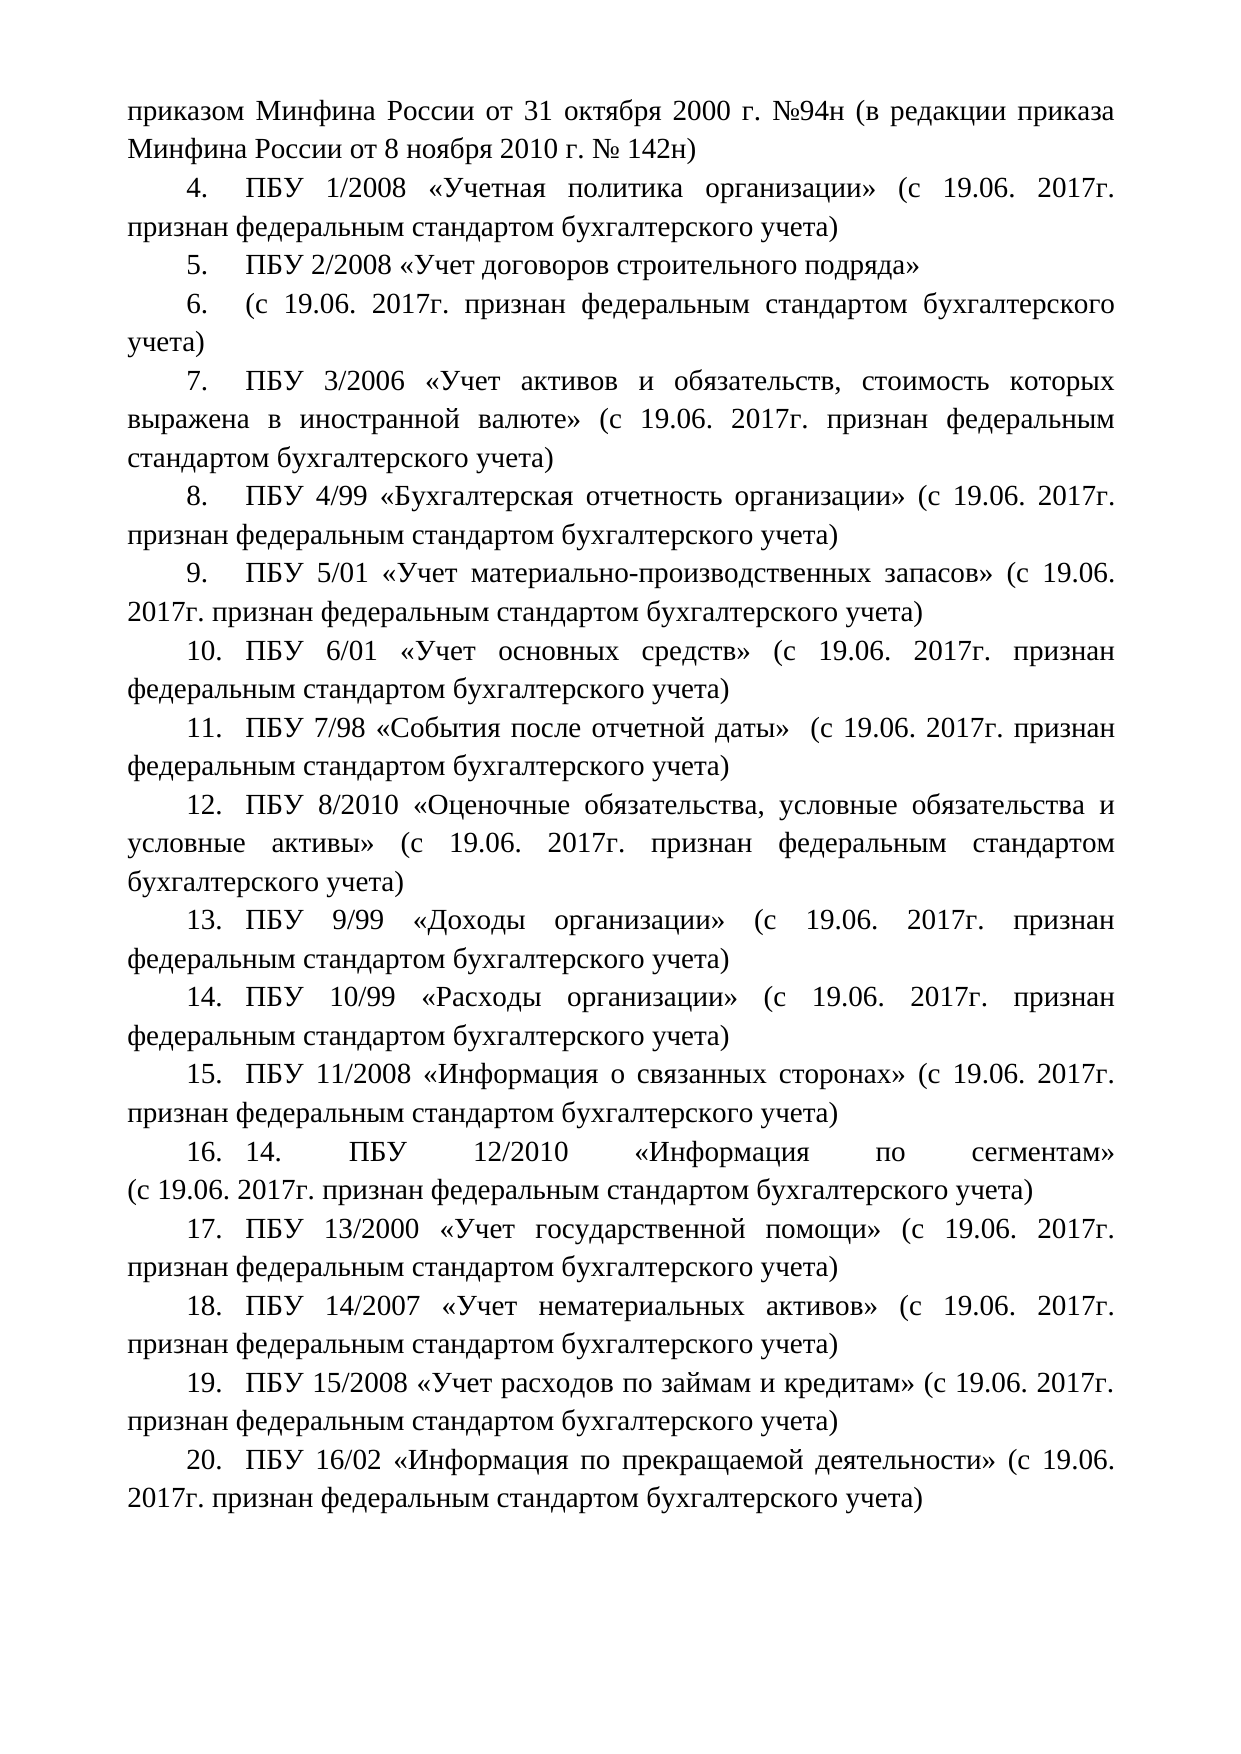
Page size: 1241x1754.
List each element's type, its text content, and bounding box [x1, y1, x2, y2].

list (с 19.06. 2017г. признан федеральным стандартом бухгалтерского учета) [127, 286, 1116, 358]
list ПБУ 7/98 «События после отчетной даты» (с 19.06. 2017г. признан федеральным стандартом бухгалтерского учета) [127, 710, 1116, 782]
list ПБУ 14/2007 «Учет нематериальных активов» (с 19.06. 2017г. признан федеральным стандартом бухгалтерского учета) [127, 1288, 1116, 1360]
list ПБУ 8/2010 «Оценочные обязательства, условные обязательства и условные активы» (с 19.06. 2017г. признан федеральным стандартом бухгалтерского учета) [127, 787, 1116, 897]
list ПБУ 11/2008 «Информация о связанных сторонах» (с 19.06. 2017г. признан федеральным стандартом бухгалтерского учета) [127, 1057, 1116, 1129]
list ПБУ 6/01 «Учет основных средств» (с 19.06. 2017г. признан федеральным стандартом бухгалтерского учета) [127, 633, 1116, 705]
list ПБУ 1/2008 «Учетная политика организации» (с 19.06. 2017г. признан федеральным стандартом бухгалтерского учета) [127, 170, 1116, 242]
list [127, 93, 1116, 165]
list ПБУ 15/2008 «Учет расходов по займам и кредитам» (с 19.06. 2017г. признан федеральным стандартом бухгалтерского учета) [127, 1365, 1116, 1437]
list 14. ПБУ 12/2010 «Информация по сегментам» (с 19.06. 2017г. признан федеральным стандартом бухгалтерского учета) [127, 1134, 1116, 1206]
list ПБУ 4/99 «Бухгалтерская отчетность организации» (с 19.06. 2017г. признан федеральным стандартом бухгалтерского учета) [127, 478, 1116, 551]
list ПБУ 2/2008 «Учет договоров строительного подряда» [127, 247, 1116, 281]
list ПБУ 5/01 «Учет материально-производственных запасов» (с 19.06. 2017г. признан федеральным стандартом бухгалтерского учета) [127, 556, 1116, 628]
list ПБУ 13/2000 «Учет государственной помощи» (с 19.06. 2017г. признан федеральным стандартом бухгалтерского учета) [127, 1211, 1116, 1283]
list ПБУ 16/02 «Информация по прекращаемой деятельности» (с 19.06. 2017г. признан федеральным стандартом бухгалтерского учета) [127, 1442, 1116, 1514]
list ПБУ 9/99 «Доходы организации» (с 19.06. 2017г. признан федеральным стандартом бухгалтерского учета) [127, 902, 1116, 974]
list ПБУ 10/99 «Расходы организации» (с 19.06. 2017г. признан федеральным стандартом бухгалтерского учета) [127, 979, 1116, 1052]
list ПБУ 3/2006 «Учет активов и обязательств, стоимость которых выражена в иностранной валюте» (с 19.06. 2017г. признан федеральным стандартом бухгалтерского учета) [127, 363, 1116, 473]
